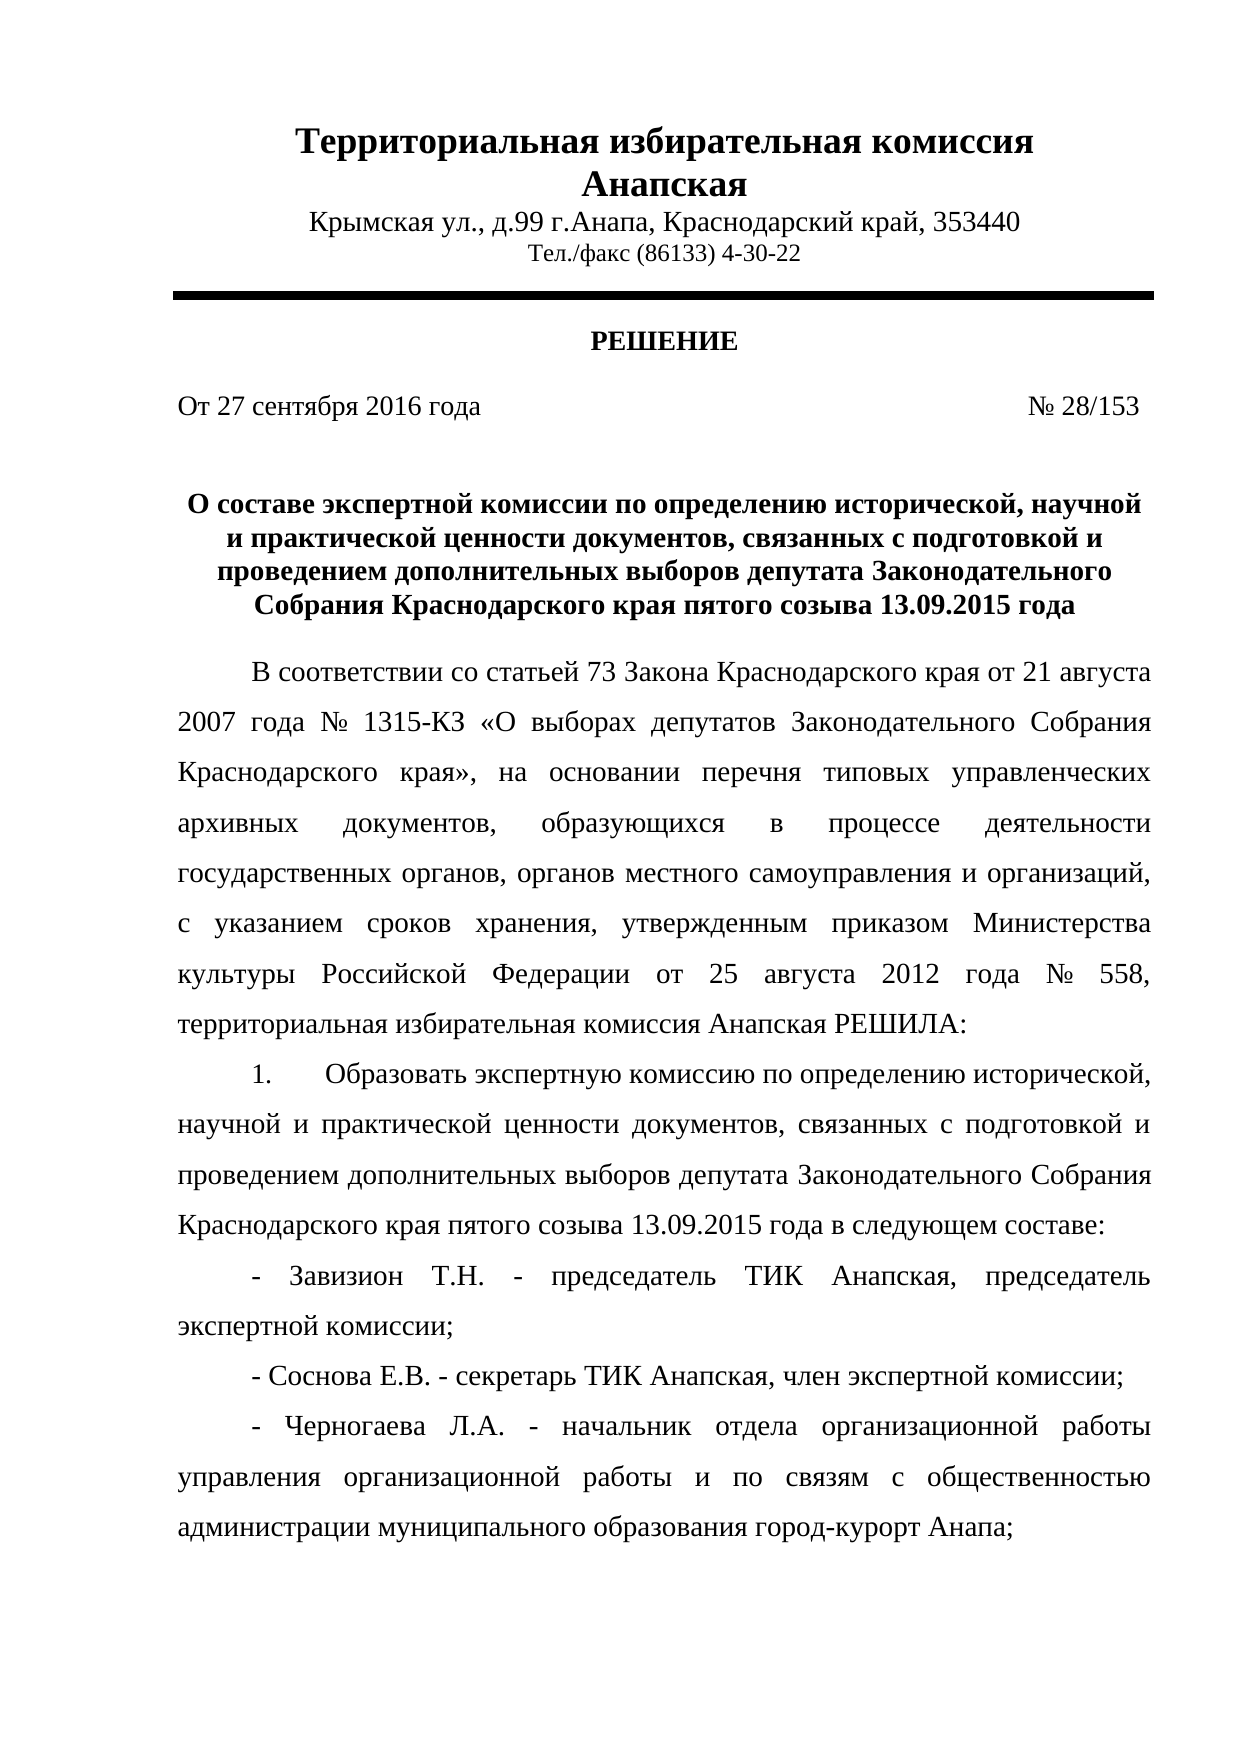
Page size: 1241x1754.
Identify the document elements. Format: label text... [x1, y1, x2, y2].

text Территориальная избирательная комиссия [177, 118, 1152, 161]
list - Черногаева Л.A. - начальник отдела организационной работы управления организационной работы и по связям с общественностью администрации муниципального образования город-курорт Анапа; [177, 1408, 1152, 1543]
text Анапская [177, 161, 1152, 204]
text В соответствии со статьей 73 Закона Краснодарского края от 21 августа 2007 года № 1315-КЗ «О выборах депутатов Законодательного Собрания Краснодарского края», на основании перечня типовых управленческих архивных документов, образующихся в процессе деятельности государственных органов, органов местного самоуправления и организаций, с указанием сроков хранения, утвержденным приказом Министерства культуры Российской Федерации от 25 августа 2012 года № 558, территориальная избирательная комиссия Анапская РЕШИЛА: [177, 654, 1152, 1039]
text Тел./факс (86133) 4-30-22 [177, 238, 1152, 267]
list - Завизион Т.Н. - председатель ТИК Анапская, председатель экспертной комиссии; [177, 1258, 1152, 1341]
text Крымская ул., д.99 г.Анапа, Краснодарский край, 353440 [177, 204, 1152, 238]
list Образовать экспертную комиссию по определению исторической, научной и практической ценности документов, связанных с подготовкой и проведением дополнительных выборов депутата Законодательного Собрания Краснодарского края пятого созыва 13.09.2015 года в следующем составе: [177, 1056, 1152, 1241]
text О составе экспертной комиссии по определению исторической, научной и практической ценности документов, связанных с подготовкой и проведением дополнительных выборов депутата Законодательного Собрания Краснодарского края пятого созыва 13.09.2015 года [177, 486, 1152, 620]
text От 27 сентября 2016 года № 28/153 [177, 389, 1152, 421]
text РЕШЕНИЕ [177, 324, 1152, 357]
list - Соснова Е.В. - секретарь ТИК Анапская, член экспертной комиссии; [177, 1358, 1152, 1392]
